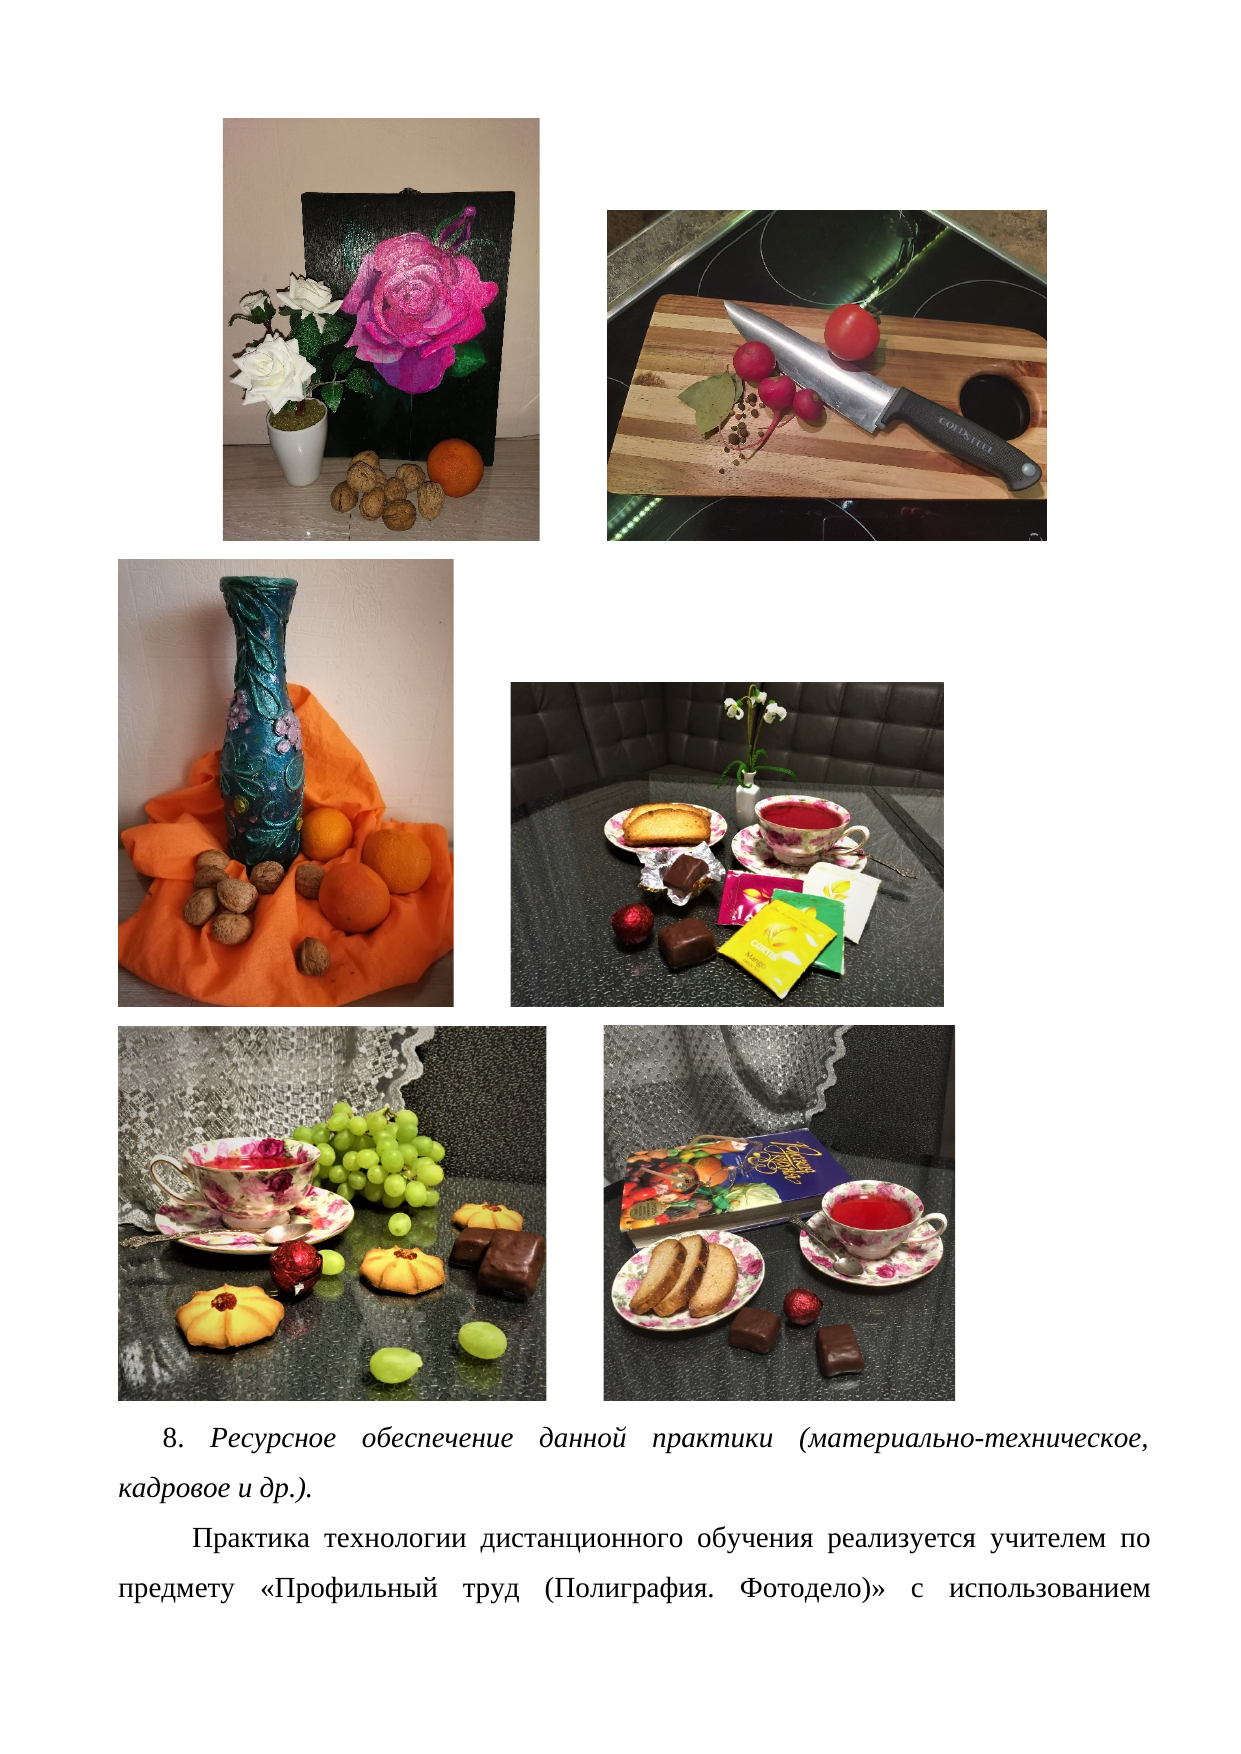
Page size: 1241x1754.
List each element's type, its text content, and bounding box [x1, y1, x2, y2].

picture [118, 1026, 547, 1401]
picture [118, 559, 454, 1007]
text 8. Ресурсное обеспечение данной практики (материально-техническое, кадровое и др.). [118, 1420, 1152, 1503]
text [118, 1520, 1152, 1604]
picture [607, 210, 1047, 541]
picture [603, 1025, 956, 1401]
picture [222, 118, 540, 541]
picture [510, 682, 944, 1007]
